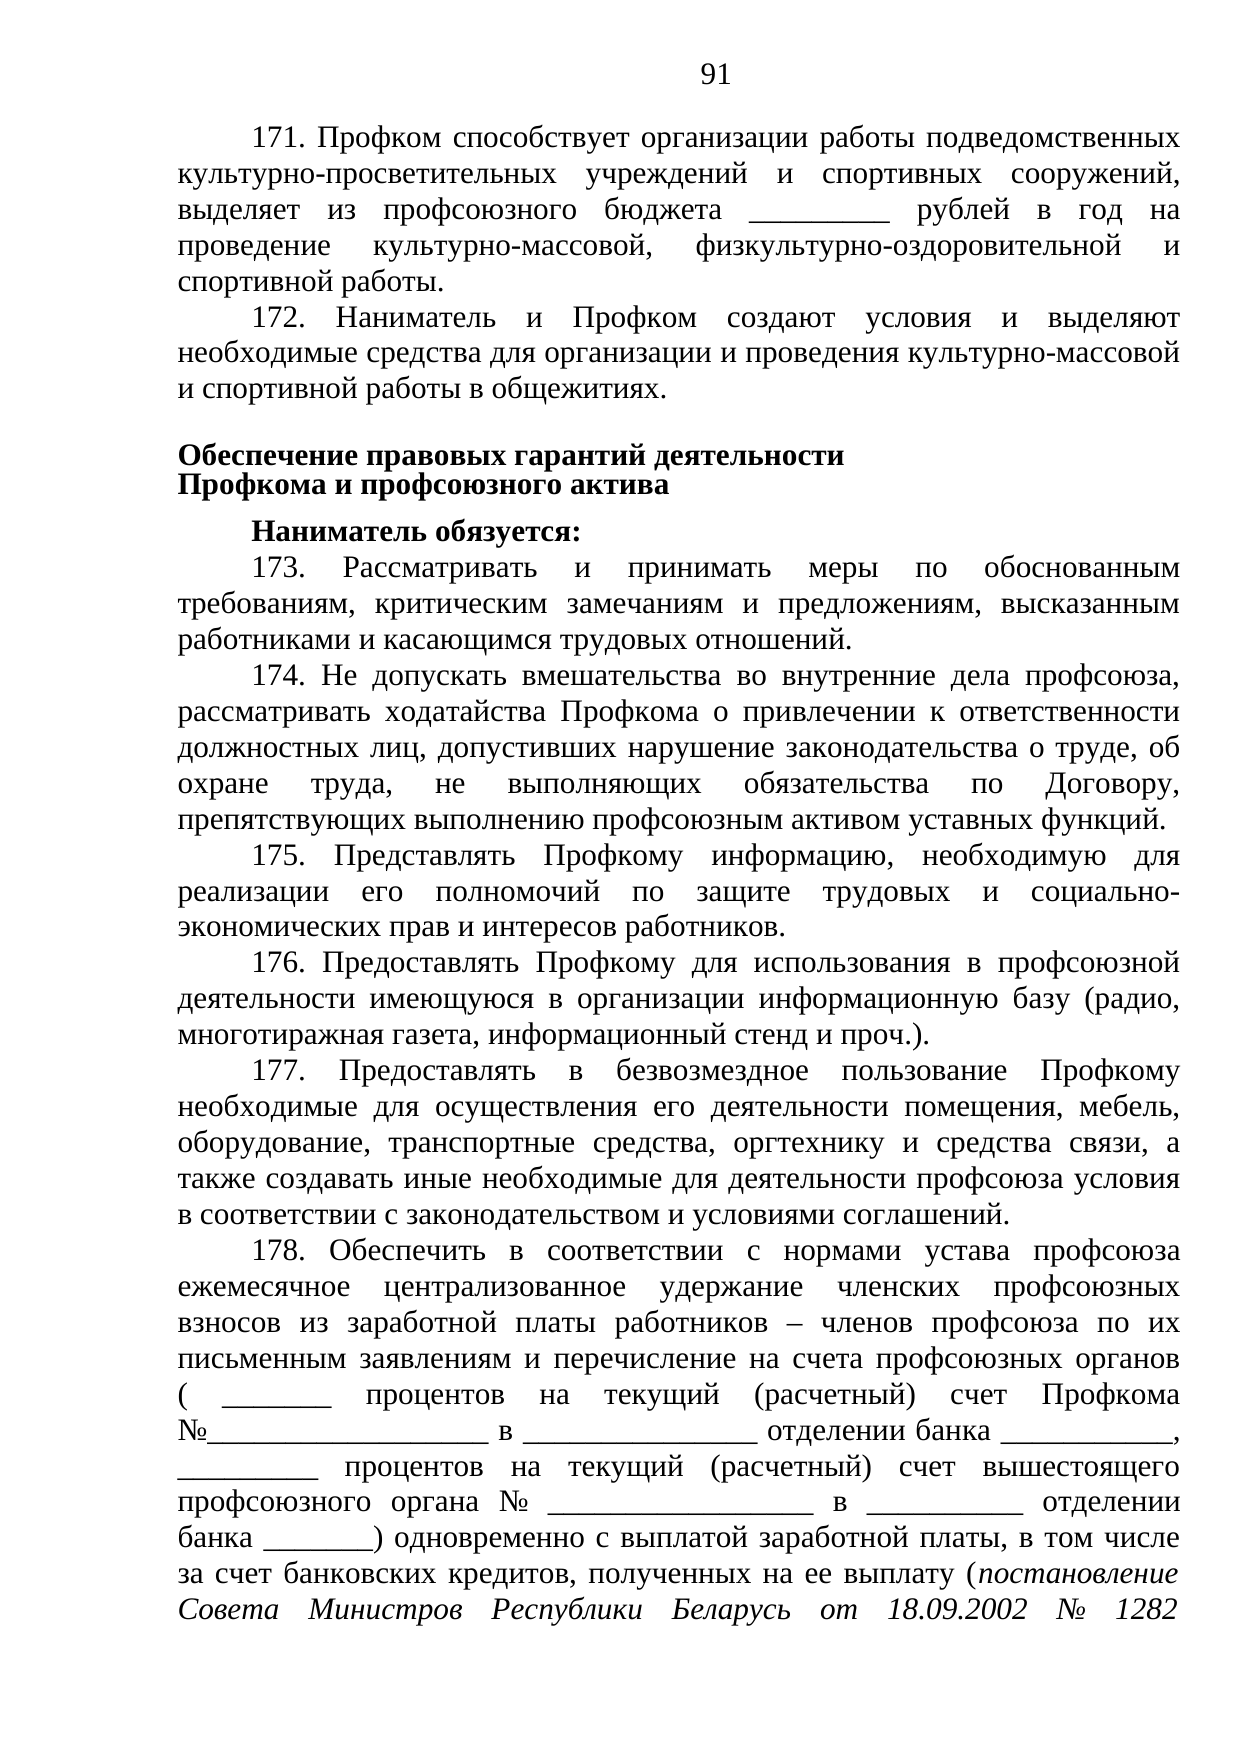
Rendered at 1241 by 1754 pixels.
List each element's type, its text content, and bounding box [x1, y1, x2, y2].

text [177, 1231, 1181, 1626]
subtitle Обеспечение правовых гарантий деятельности Профкома и профсоюзного актива [177, 442, 1181, 500]
text 177. Предоставлять в безвозмездное пользование Профкому необходимые для осуществления его деятельности помещения, мебель, оборудование, транспортные средства, оргтехнику и средства связи, а также создавать иные необходимые для деятельности профсоюза условия в соответствии с законодательством и условиями соглашений. [177, 1051, 1181, 1231]
text 172. Наниматель и Профком создают условия и выделяют необходимые средства для организации и проведения культурно-массовой и спортивной работы в общежитиях. [177, 298, 1181, 406]
text Наниматель обязуется: [177, 512, 1181, 548]
text 174. Не допускать вмешательства во внутренние дела профсоюза, рассматривать ходатайства Профкома о привлечении к ответственности должностных лиц, допустивших нарушение законодательства о труде, об охране труда, не выполняющих обязательства по Договору, препятствующих выполнению профсоюзным активом уставных функций. [177, 656, 1181, 836]
text 171. Профком способствует организации работы подведомственных культурно-просветительных учреждений и спортивных сооружений, выделяет из профсоюзного бюджета _________ рублей в год на проведение культурно-массовой, физкультурно-оздоровительной и спортивной работы. [177, 118, 1181, 298]
text 175. Представлять Профкому информацию, необходимую для реализации его полномочий по защите трудовых и социально-экономических прав и интересов работников. [177, 836, 1181, 944]
text 173. Рассматривать и принимать меры по обоснованным требованиям, критическим замечаниям и предложениям, высказанным работниками и касающимся трудовых отношений. [177, 548, 1181, 656]
text 176. Предоставлять Профкому для использования в профсоюзной деятельности имеющуюся в организации информационную базу (радио, многотиражная газета, информационный стенд и проч.). [177, 944, 1181, 1051]
